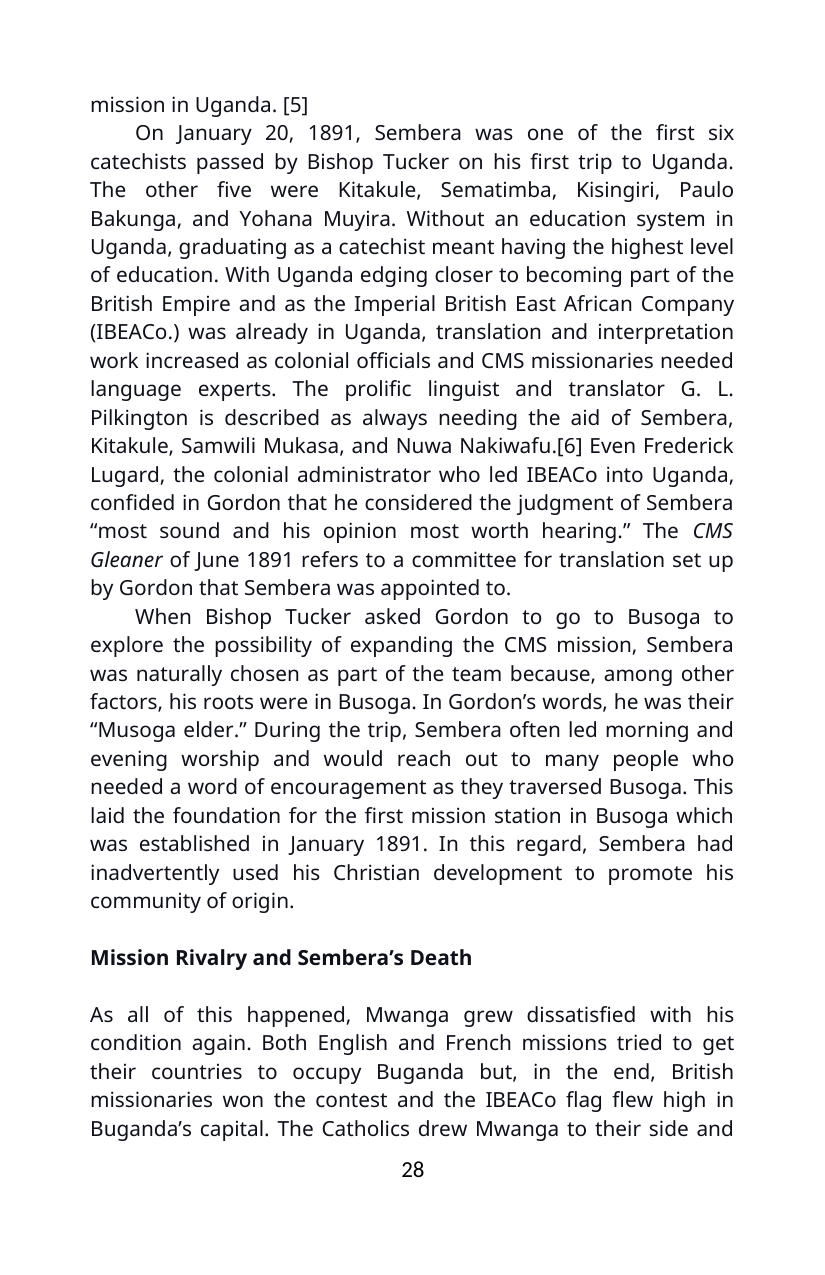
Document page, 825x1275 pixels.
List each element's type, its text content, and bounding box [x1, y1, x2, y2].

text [90, 90, 735, 118]
text When Bishop Tucker asked Gordon to go to Busoga to explore the possibility of expanding the CMS mission, Sembera was naturally chosen as part of the team because, among other factors, his roots were in Busoga. In Gordon’s words, he was their “Musoga elder.” During the trip, Sembera often led morning and evening worship and would reach out to many people who needed a word of encouragement as they traversed Busoga. This laid the foundation for the first mission station in Busoga which was established in January 1891. In this regard, Sembera had inadvertently used his Christian development to promote his community of origin. [90, 602, 735, 915]
text Mission Rivalry and Sembera’s Death [90, 943, 735, 972]
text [90, 1000, 735, 1142]
text On January 20, 1891, Sembera was one of the first six catechists passed by Bishop Tucker on his first trip to Uganda. The other five were Kitakule, Sematimba, Kisingiri, Paulo Bakunga, and Yohana Muyira. Without an education system in Uganda, graduating as a catechist meant having the highest level of education. With Uganda edging closer to becoming part of the British Empire and as the Imperial British East African Company (IBEACo.) was already in Uganda, translation and interpretation work increased as colonial officials and CMS missionaries needed language experts. The prolific linguist and translator G. L. Pilkington is described as always needing the aid of Sembera, Kitakule, Samwili Mukasa, and Nuwa Nakiwafu.[6] Even Frederick Lugard, the colonial administrator who led IBEACo into Uganda, confided in Gordon that he considered the judgment of Sembera “most sound and his opinion most worth hearing.” The CMS Gleaner of June 1891 refers to a committee for translation set up by Gordon that Sembera was appointed to. [90, 118, 735, 602]
